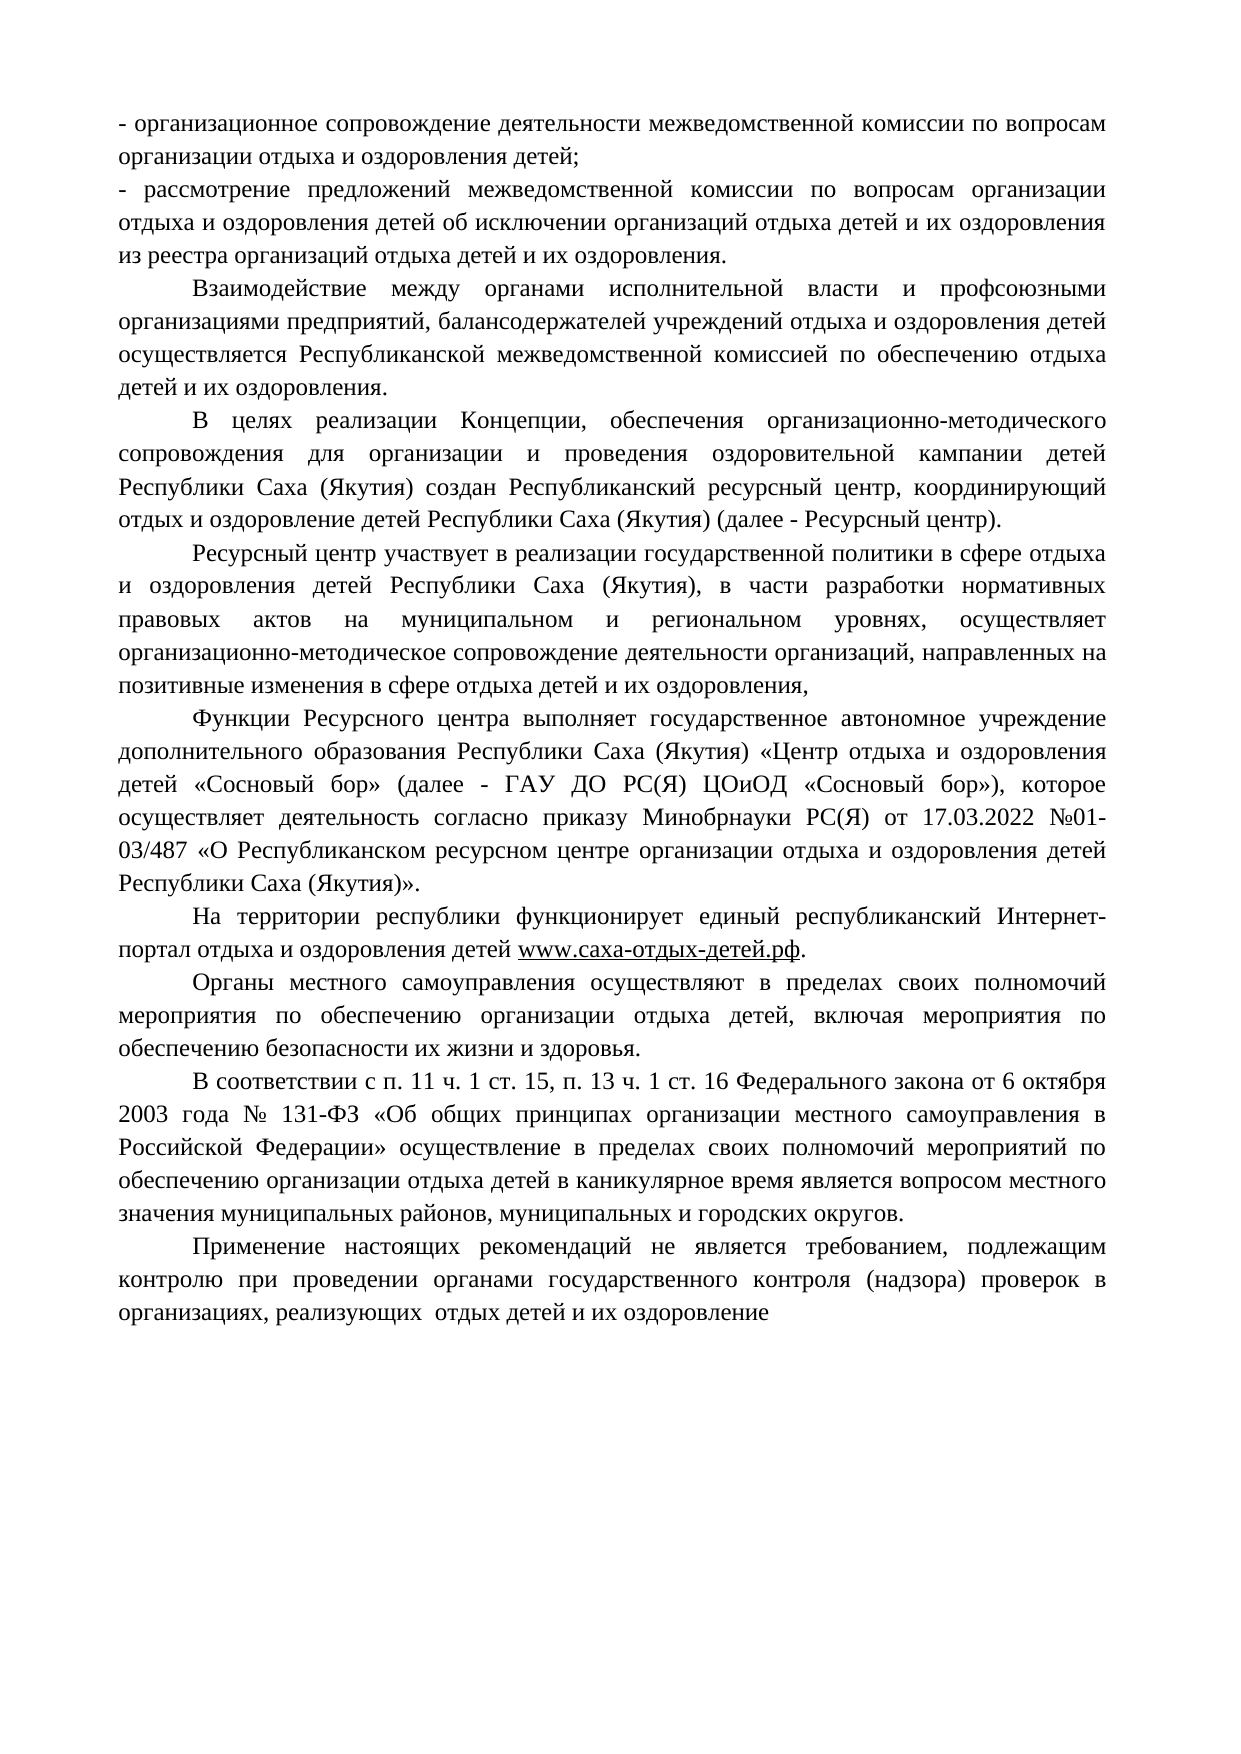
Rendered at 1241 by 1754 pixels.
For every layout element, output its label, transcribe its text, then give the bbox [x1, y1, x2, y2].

text Ресурсный центр участвует в реализации государственной политики в сфере отдыха и оздоровления детей Республики Саха (Якутия), в части разработки нормативных правовых актов на муниципальном и региональном уровнях, осуществляет организационно-методическое сопровождение деятельности организаций, направленных на позитивные изменения в сфере отдыха детей и их оздоровления, [118, 538, 1107, 698]
text - рассмотрение предложений межведомственной комиссии по вопросам организации отдыха и оздоровления детей об исключении организаций отдыха детей и их оздоровления из реестра организаций отдыха детей и их оздоровления. [118, 174, 1107, 269]
text В целях реализации Концепции, обеспечения организационно-методического сопровождения для организации и проведения оздоровительной кампании детей Республики Саха (Якутия) создан Республиканский ресурсный центр, координирующий отдых и оздоровление детей Республики Саха (Якутия) (далее - Ресурсный центр). [118, 406, 1107, 533]
list Функции Ресурсного центра выполняет государственное автономное учреждение дополнительного образования Республики Саха (Якутия) «Центр отдыха и оздоровления детей «Сосновый бор» (далее - ГАУ ДО РС(Я) ЦОиОД «Сосновый бор»), которое осуществляет деятельность согласно приказу Минобрнауки РС(Я) от 17.03.2022 №01-03/487 «О Республиканском ресурсном центре организации отдыха и оздоровления детей Республики Саха (Якутия)». [118, 703, 1107, 897]
list Органы местного самоуправления осуществляют в пределах своих полномочий мероприятия по обеспечению организации отдыха детей, включая мероприятия по обеспечению безопасности их жизни и здоровья. [118, 967, 1107, 1062]
list В соответствии с п. 11 ч. 1 ст. 15, п. 13 ч. 1 ст. 16 Федерального закона от 6 октября 2003 года № 131-ФЗ «Об общих принципах организации местного самоуправления в Российской Федерации» осуществление в пределах своих полномочий мероприятий по обеспечению организации отдыха детей в каникулярное время является вопросом местного значения муниципальных районов, муниципальных и городских округов. [118, 1066, 1107, 1227]
text Взаимодействие между органами исполнительной власти и профсоюзными организациями предприятий, балансодержателей учреждений отдыха и оздоровления детей осуществляется Республиканской межведомственной комиссией по обеспечению отдыха детей и их оздоровления. [118, 273, 1107, 401]
text - организационное сопровождение деятельности межведомственной комиссии по вопросам организации отдыха и оздоровления детей; [118, 108, 1107, 170]
list На территории республики функционирует единый республиканский Интернет-портал отдыха и оздоровления детей www.саха-отдых-детей.рф. [118, 901, 1107, 963]
list Применение настоящих рекомендаций не является требованием, подлежащим контролю при проведении органами государственного контроля (надзора) проверок в организациях, реализующих отдых детей и их оздоровление [118, 1231, 1107, 1326]
